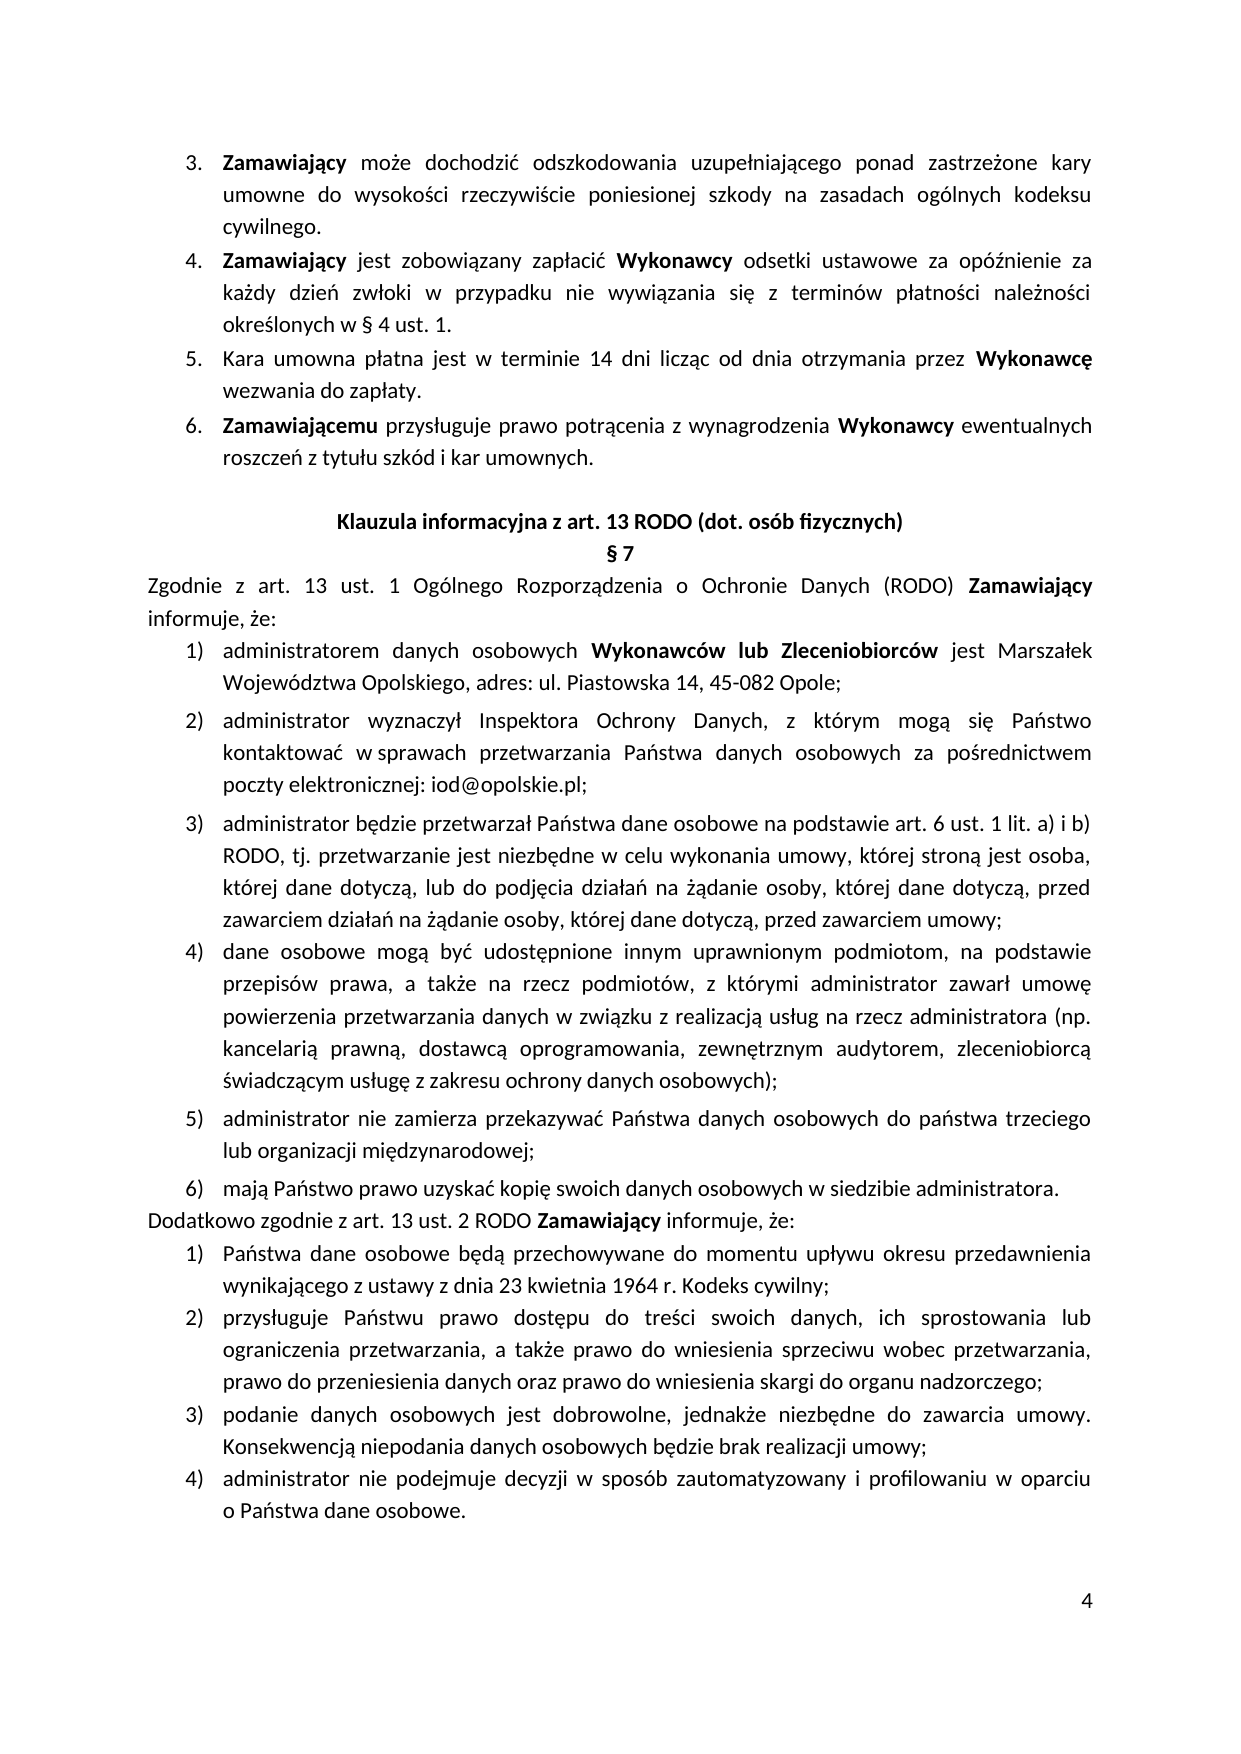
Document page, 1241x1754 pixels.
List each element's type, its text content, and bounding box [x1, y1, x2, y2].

text § 7 [148, 539, 1093, 567]
list podanie danych osobowych jest dobrowolne, jednakże niezbędne do zawarcia umowy. Konsekwencją niepodania danych osobowych będzie brak realizacji umowy; [185, 1400, 1093, 1460]
list Kara umowna płatna jest w terminie 14 dni licząc od dnia otrzymania przez Wykonawcę wezwania do zapłaty. [185, 344, 1093, 405]
list Zamawiającemu przysługuje prawo potrącenia z wynagrodzenia Wykonawcy ewentualnych roszczeń z tytułu szkód i kar umownych. [185, 411, 1093, 471]
text Dodatkowo zgodnie z art. 13 ust. 2 RODO Zamawiający informuje, że: [148, 1207, 1093, 1234]
list administrator nie zamierza przekazywać Państwa danych osobowych do państwa trzeciego lub organizacji międzynarodowej; [185, 1104, 1093, 1164]
list administrator wyznaczył Inspektora Ochrony Danych, z którym mogą się Państwo kontaktować w sprawach przetwarzania Państwa danych osobowych za pośrednictwem poczty elektronicznej: iod@opolskie.pl; [185, 706, 1093, 799]
list administratorem danych osobowych Wykonawców lub Zleceniobiorców jest Marszałek Województwa Opolskiego, adres: ul. Piastowska 14, 45-082 Opole; [185, 636, 1093, 696]
text Zgodnie z art. 13 ust. 1 Ogólnego Rozporządzenia o Ochronie Danych (RODO) Zamawiający informuje, że: [148, 572, 1093, 632]
list Zamawiający jest zobowiązany zapłacić Wykonawcy odsetki ustawowe za opóźnienie za każdy dzień zwłoki w przypadku nie wywiązania się z terminów płatności należności określonych w § 4 ust. 1. [185, 246, 1093, 338]
list administrator będzie przetwarzał Państwa dane osobowe na podstawie art. 6 ust. 1 lit. a) i b) RODO, tj. przetwarzanie jest niezbędne w celu wykonania umowy, której stroną jest osoba, której dane dotyczą, lub do podjęcia działań na żądanie osoby, której dane dotyczą, przed zawarciem działań na żądanie osoby, której dane dotyczą, przed zawarciem umowy; [185, 809, 1093, 933]
list przysługuje Państwu prawo dostępu do treści swoich danych, ich sprostowania lub ograniczenia przetwarzania, a także prawo do wniesienia sprzeciwu wobec przetwarzania, prawo do przeniesienia danych oraz prawo do wniesienia skargi do organu nadzorczego; [185, 1303, 1093, 1396]
list Zamawiający może dochodzić odszkodowania uzupełniającego ponad zastrzeżone kary umowne do wysokości rzeczywiście poniesionej szkody na zasadach ogólnych kodeksu cywilnego. [185, 148, 1093, 240]
list Państwa dane osobowe będą przechowywane do momentu upływu okresu przedawnienia wynikającego z ustawy z dnia 23 kwietnia 1964 r. Kodeks cywilny; [185, 1239, 1093, 1299]
list dane osobowe mogą być udostępnione innym uprawnionym podmiotom, na podstawie przepisów prawa, a także na rzecz podmiotów, z którymi administrator zawarł umowę powierzenia przetwarzania danych w związku z realizacją usług na rzecz administratora (np. kancelarią prawną, dostawcą oprogramowania, zewnętrznym audytorem, zleceniobiorcą świadczącym usługę z zakresu ochrony danych osobowych); [185, 937, 1093, 1094]
list administrator nie podejmuje decyzji w sposób zautomatyzowany i profilowaniu w oparciu o Państwa dane osobowe. [185, 1464, 1093, 1524]
text Klauzula informacyjna z art. 13 RODO (dot. osób fizycznych) [148, 507, 1093, 535]
list mają Państwo prawo uzyskać kopię swoich danych osobowych w siedzibie administratora. [185, 1174, 1093, 1202]
